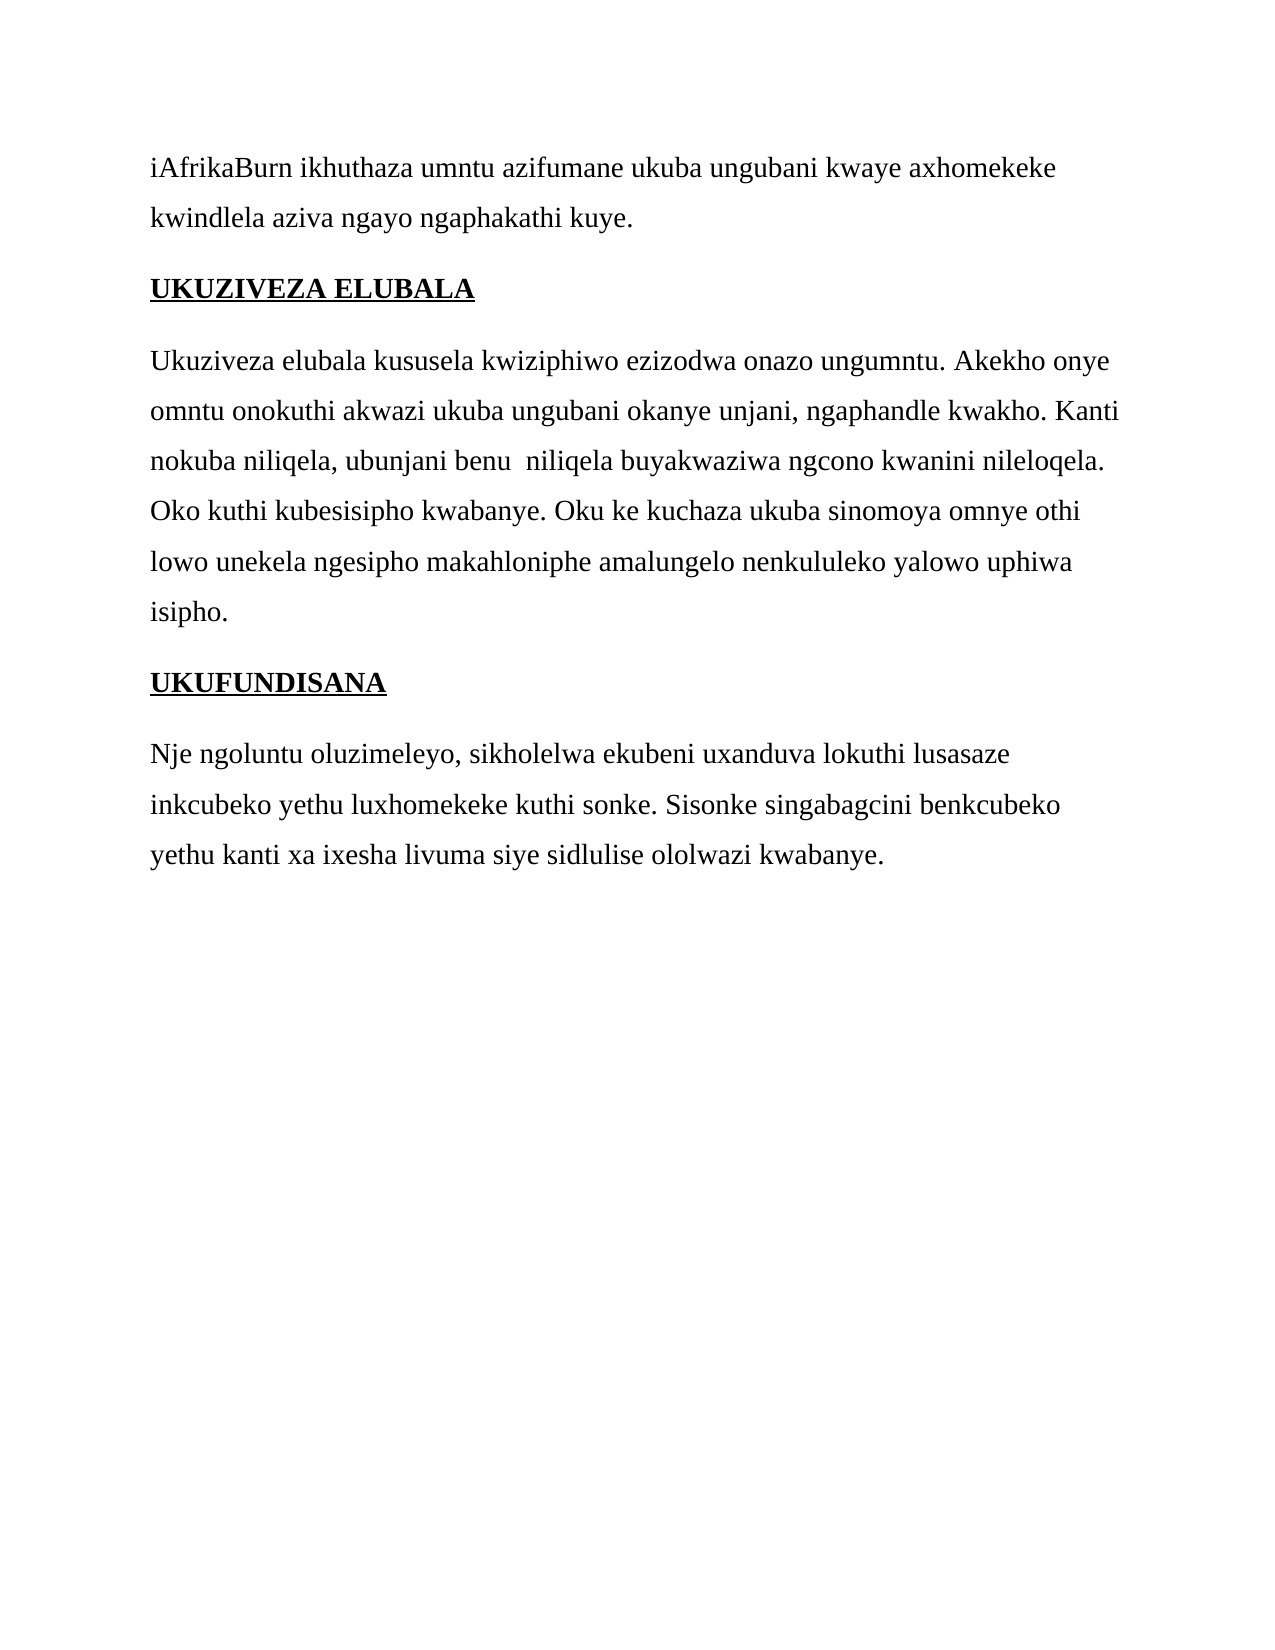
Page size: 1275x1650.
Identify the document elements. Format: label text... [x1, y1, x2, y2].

text UKUZIVEZA ELUBALA [150, 271, 1125, 305]
text iAfrikaBurn ikhuthaza umntu azifumane ukuba ungubani kwaye axhomekeke kwindlela aziva ngayo ngaphakathi kuye. [150, 150, 1125, 234]
text Ukuziveza elubala kususela kwiziphiwo ezizodwa onazo ungumntu. Akekho onye omntu onokuthi akwazi ukuba ungubani okanye unjani, ngaphandle kwakho. Kanti nokuba niliqela, ubunjani benu niliqela buyakwaziwa ngcono kwanini nileloqela. Oko kuthi kubesisipho kwabanye. Oku ke kuchaza ukuba sinomoya omnye othi lowo unekela ngesipho makahloniphe amalungelo nenkululeko yalowo uphiwa isipho. [150, 343, 1125, 628]
text Nje ngoluntu oluzimeleyo, sikholelwa ekubeni uxanduva lokuthi lusasaze inkcubeko yethu luxhomekeke kuthi sonke. Sisonke singabagcini benkcubeko yethu kanti xa ixesha livuma siye sidlulise ololwazi kwabanye. [150, 736, 1125, 871]
text UKUFUNDISANA [150, 665, 1125, 699]
